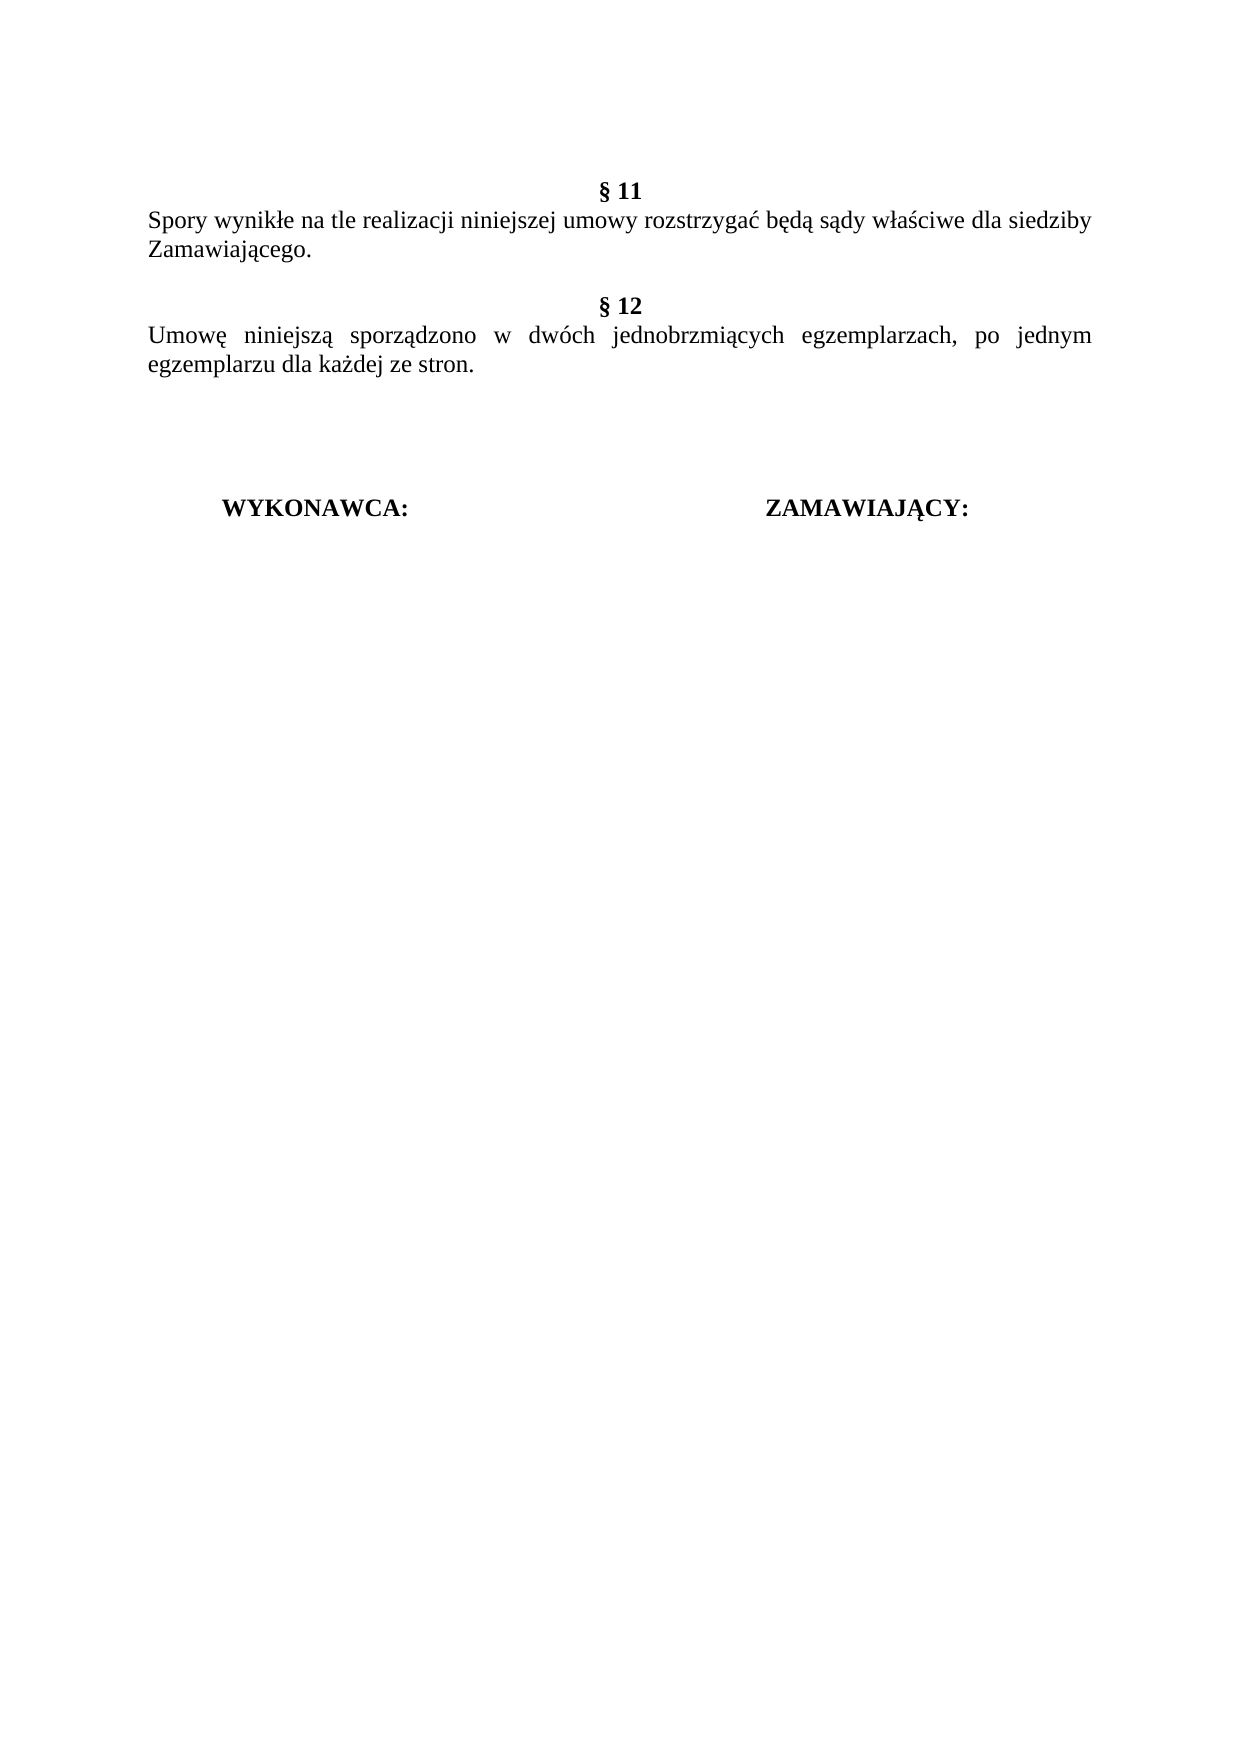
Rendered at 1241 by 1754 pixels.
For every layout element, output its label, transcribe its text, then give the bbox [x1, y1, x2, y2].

text Spory wynikłe na tle realizacji niniejszej umowy rozstrzygać będą sądy właściwe dla siedziby Zamawiającego. [148, 205, 1093, 263]
text Umowę niniejszą sporządzono w dwóch jednobrzmiących egzemplarzach, po jednym egzemplarzu dla każdej ze stron. [148, 320, 1093, 378]
text WYKONAWCA: ZAMAWIAJĄCY: [148, 493, 1093, 521]
text § 11 [148, 176, 1093, 205]
text § 12 [148, 291, 1093, 320]
